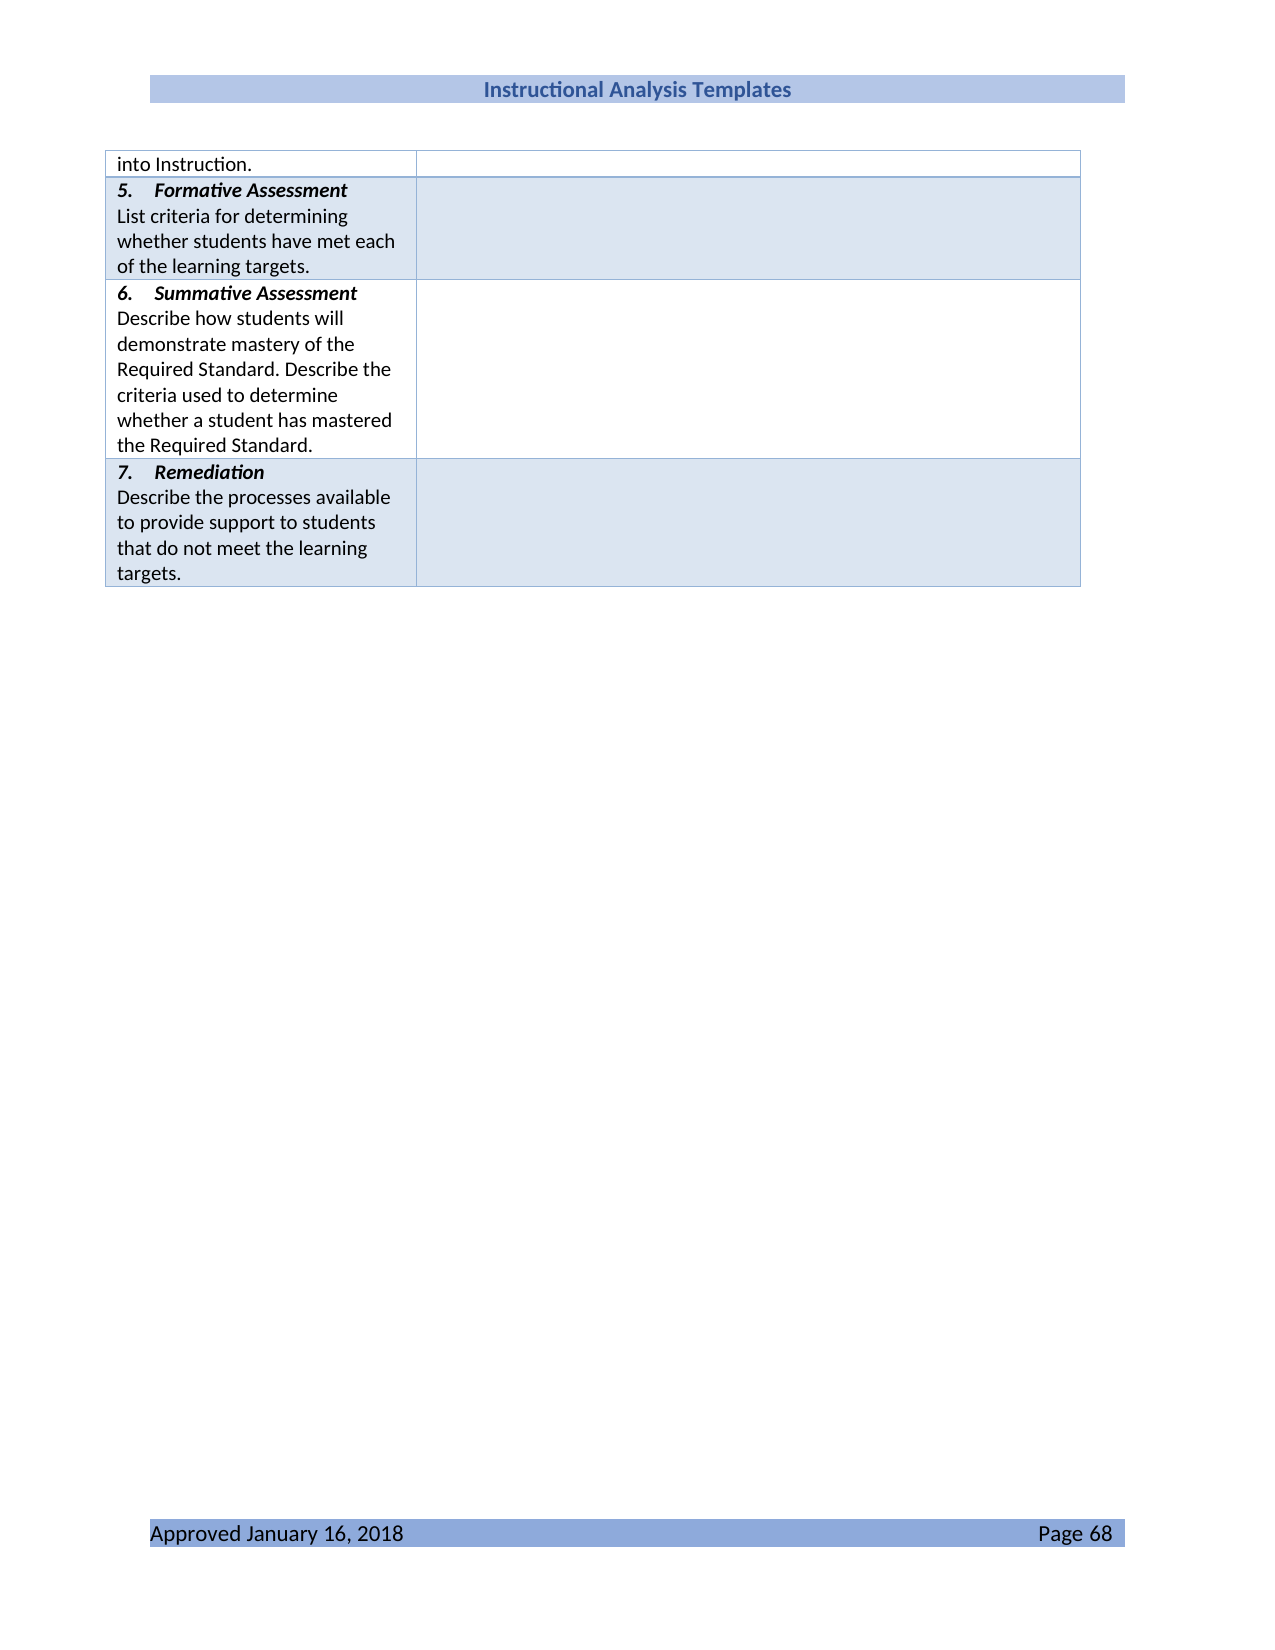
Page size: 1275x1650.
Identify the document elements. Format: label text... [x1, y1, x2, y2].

table_cell [417, 178, 1080, 279]
table_cell [417, 151, 1080, 176]
table_cell [417, 280, 1080, 458]
table_cell Formative Assessment List criteria for determining whether students have met each of the learning targets. [106, 178, 416, 279]
table_cell Remediation Describe the processes available to provide support to students that do not meet the learning targets. [106, 459, 416, 586]
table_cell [106, 151, 416, 176]
table_cell [417, 459, 1080, 586]
table_cell Summative Assessment Describe how students will demonstrate mastery of the Required Standard. Describe the criteria used to determine whether a student has mastered the Required Standard. [106, 280, 416, 458]
